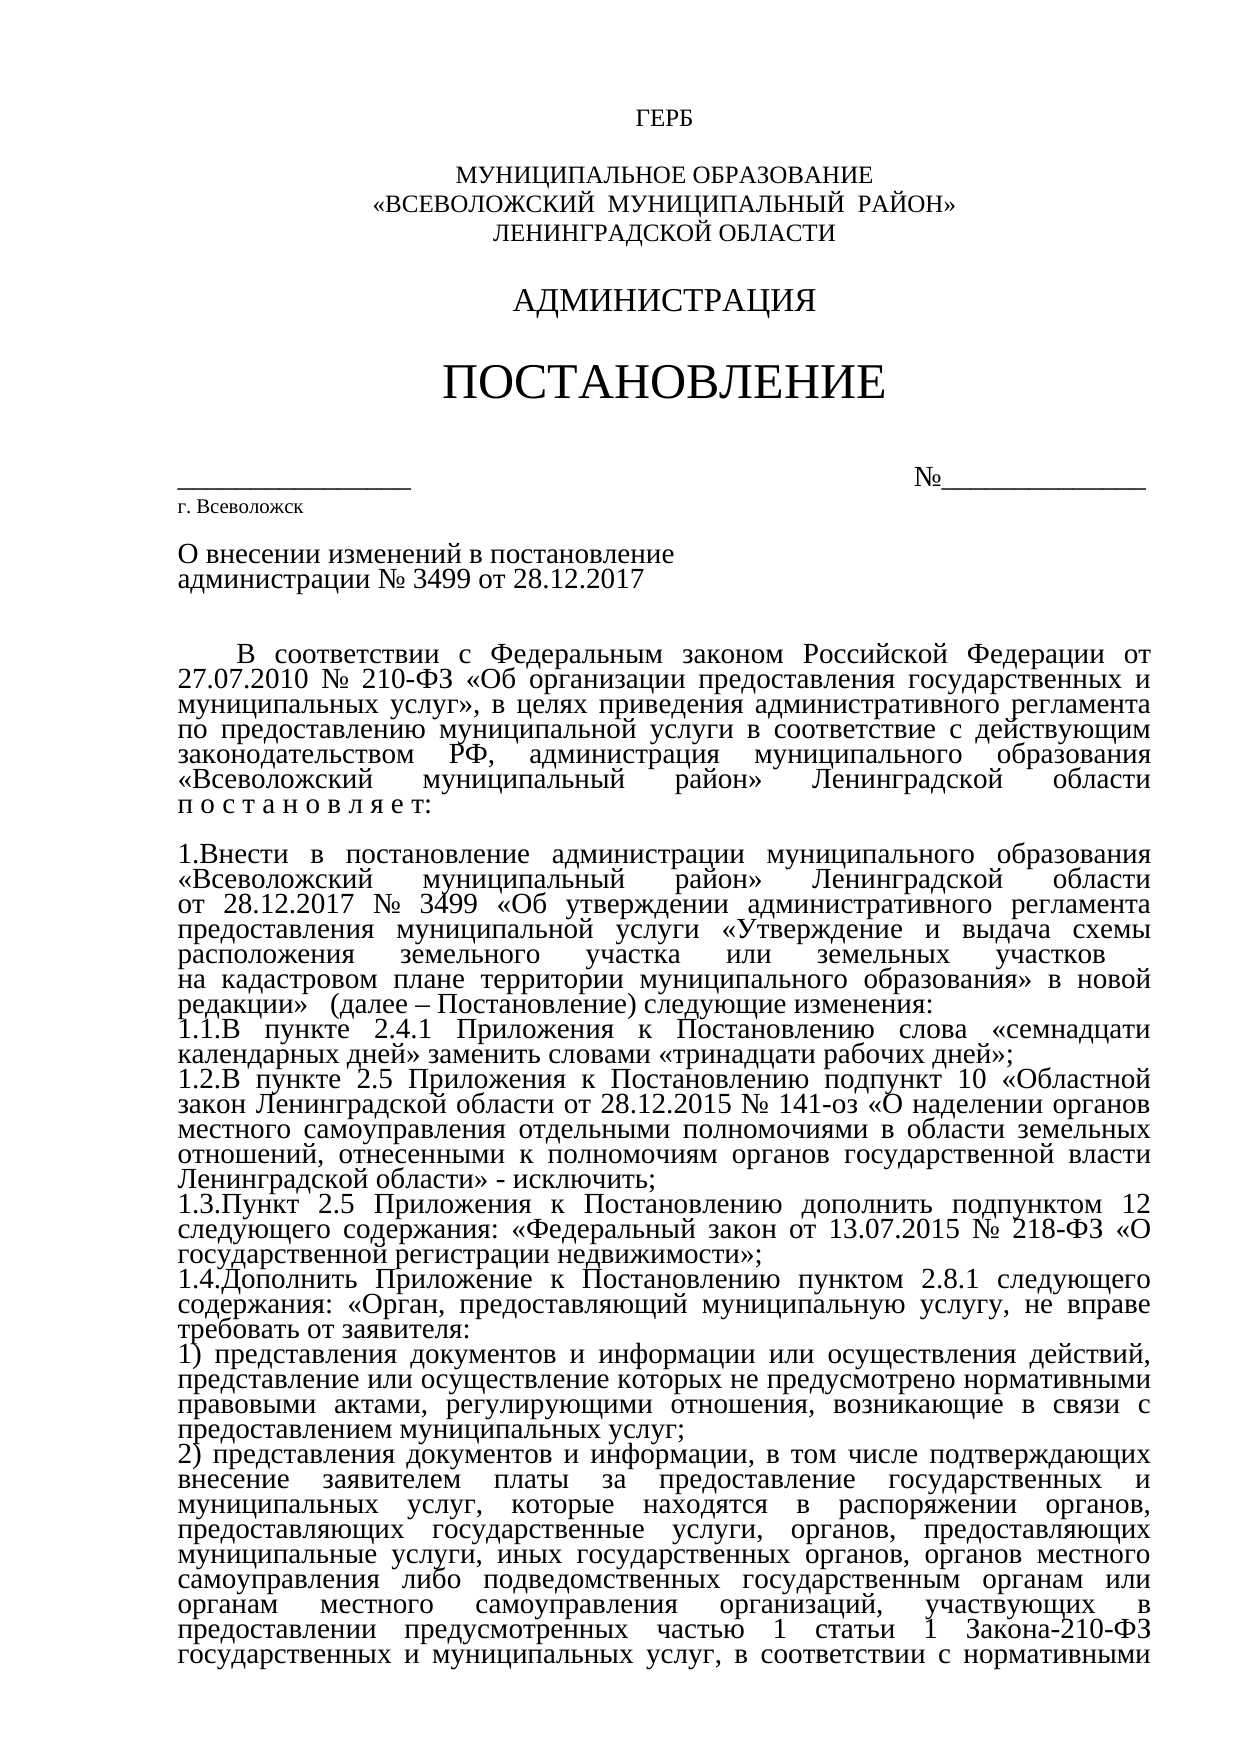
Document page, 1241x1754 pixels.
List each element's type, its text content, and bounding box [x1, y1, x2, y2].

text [177, 1443, 1152, 1668]
text администрации № 3499 от 28.12.2017 [177, 568, 1152, 593]
text МУНИЦИПАЛЬНОЕ ОБРАЗОВАНИЕ [177, 160, 1152, 189]
text 1.1.В пункте 2.4.1 Приложения к Постановлению слова «семнадцати календарных дней» заменить словами «тринадцати рабочих дней»; [177, 1018, 1152, 1068]
text 1.2.В пункте 2.5 Приложения к Постановлению подпункт 10 «Областной закон Ленинградской области от 28.12.2015 № 141-оз «О наделении органов местного самоуправления отдельными полномочиями в области земельных отношений, отнесенными к полномочиям органов государственной власти Ленинградской области» - исключить; [177, 1068, 1152, 1193]
text ЛЕНИНГРАДСКОЙ ОБЛАСТИ [177, 218, 1152, 246]
text 1.Внести в постановление администрации муниципального образования «Всеволожский муниципальный район» Ленинградской области от 28.12.2017 № 3499 «Об утверждении административного регламента предоставления муниципальной услуги «Утверждение и выдача схемы расположения земельного участка или земельных участков на кадастровом плане территории муниципального образования» в новой редакции» (далее – Постановление) следующие изменения: [177, 843, 1152, 1018]
text О внесении изменений в постановление [177, 543, 1152, 568]
text «ВСЕВОЛОЖСКИЙ МУНИЦИПАЛЬНЫЙ РАЙОН» [177, 189, 1152, 218]
text 1.3.Пункт 2.5 Приложения к Постановлению дополнить подпунктом 12 следующего содержания: «Федеральный закон от 13.07.2015 № 218-ФЗ «О государственной регистрации недвижимости»; [177, 1193, 1152, 1268]
text 1) представления документов и информации или осуществления действий, представление или осуществление которых не предусмотрено нормативными правовыми актами, регулирующими отношения, возникающие в связи с предоставлением муниципальных услуг; [177, 1343, 1152, 1443]
subtitle ПОСТАНОВЛЕНИЕ [177, 352, 1152, 409]
text г. Всеволожск [177, 493, 1152, 518]
text В соответствии с Федеральным законом Российской Федерации от 27.07.2010 № 210-ФЗ «Об организации предоставления государственных и муниципальных услуг», в целях приведения административного регламента по предоставлению муниципальной услуги в соответствие с действующим законодательством РФ, администрация муниципального образования «Всеволожский муниципальный район» Ленинградской области п о с т а н о в л я е т: [177, 643, 1152, 818]
text ________________ №______________ [177, 459, 1152, 493]
text ГЕРБ [177, 103, 1152, 131]
text 1.4.Дополнить Приложение к Постановлению пунктом 2.8.1 следующего содержания: «Орган, предоставляющий муниципальную услугу, не вправе требовать от заявителя: [177, 1268, 1152, 1343]
subtitle АДМИНИСТРАЦИЯ [177, 280, 1152, 318]
